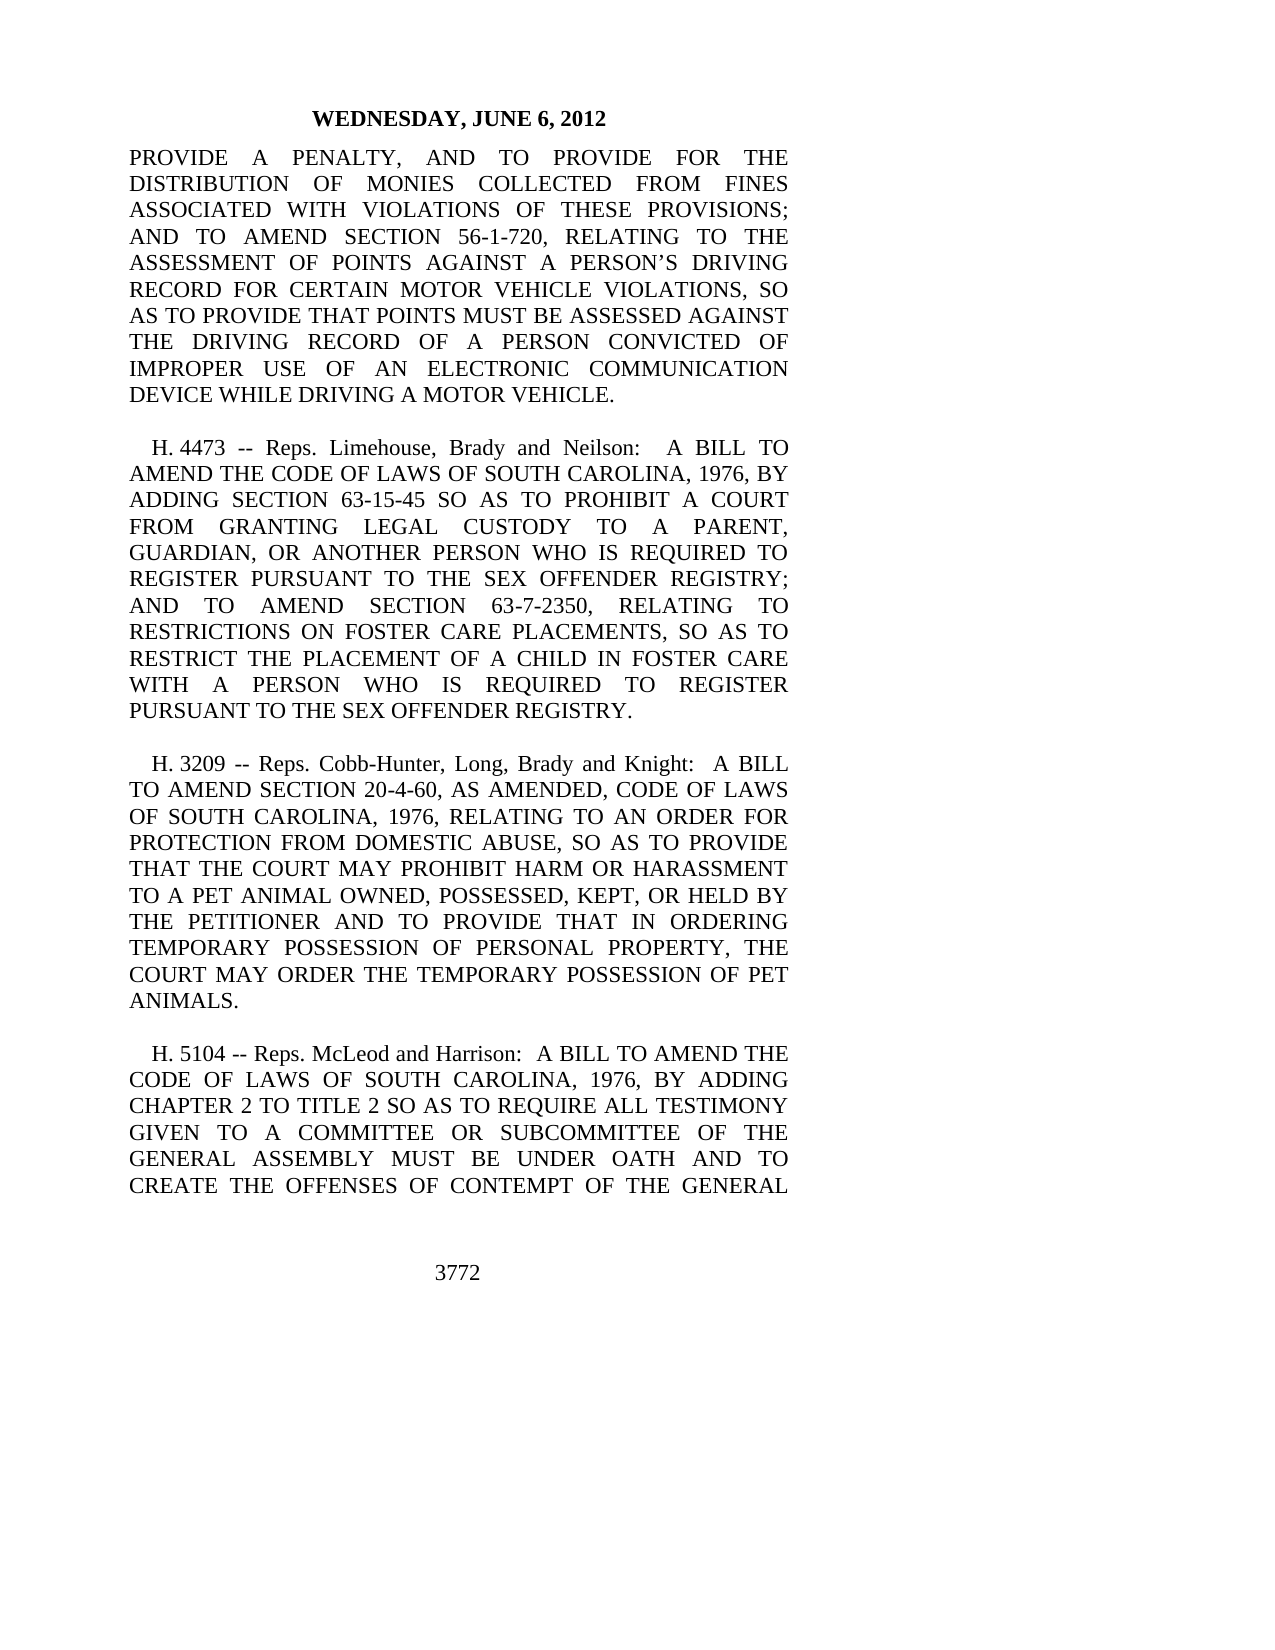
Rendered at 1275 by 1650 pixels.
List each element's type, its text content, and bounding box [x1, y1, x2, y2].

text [129, 144, 789, 407]
text H. 4473 -- Reps. Limehouse, Brady and Neilson: A BILL TO AMEND THE CODE OF LAWS OF SOUTH CAROLINA, 1976, BY ADDING SECTION 63-15-45 SO AS TO PROHIBIT A COURT FROM GRANTING LEGAL CUSTODY TO A PARENT, GUARDIAN, OR ANOTHER PERSON WHO IS REQUIRED TO REGISTER PURSUANT TO THE SEX OFFENDER REGISTRY; AND TO AMEND SECTION 63-7-2350, RELATING TO RESTRICTIONS ON FOSTER CARE PLACEMENTS, SO AS TO RESTRICT THE PLACEMENT OF A CHILD IN FOSTER CARE WITH A PERSON WHO IS REQUIRED TO REGISTER PURSUANT TO THE SEX OFFENDER REGISTRY. [129, 434, 789, 724]
text H. 3209 -- Reps. Cobb-Hunter, Long, Brady and Knight: A BILL TO AMEND SECTION 20-4-60, AS AMENDED, CODE OF LAWS OF SOUTH CAROLINA, 1976, RELATING TO AN ORDER FOR PROTECTION FROM DOMESTIC ABUSE, SO AS TO PROVIDE THAT THE COURT MAY PROHIBIT HARM OR HARASSMENT TO A PET ANIMAL OWNED, POSSESSED, KEPT, OR HELD BY THE PETITIONER AND TO PROVIDE THAT IN ORDERING TEMPORARY POSSESSION OF PERSONAL PROPERTY, THE COURT MAY ORDER THE TEMPORARY POSSESSION OF PET ANIMALS. [129, 750, 789, 1013]
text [129, 1040, 789, 1198]
